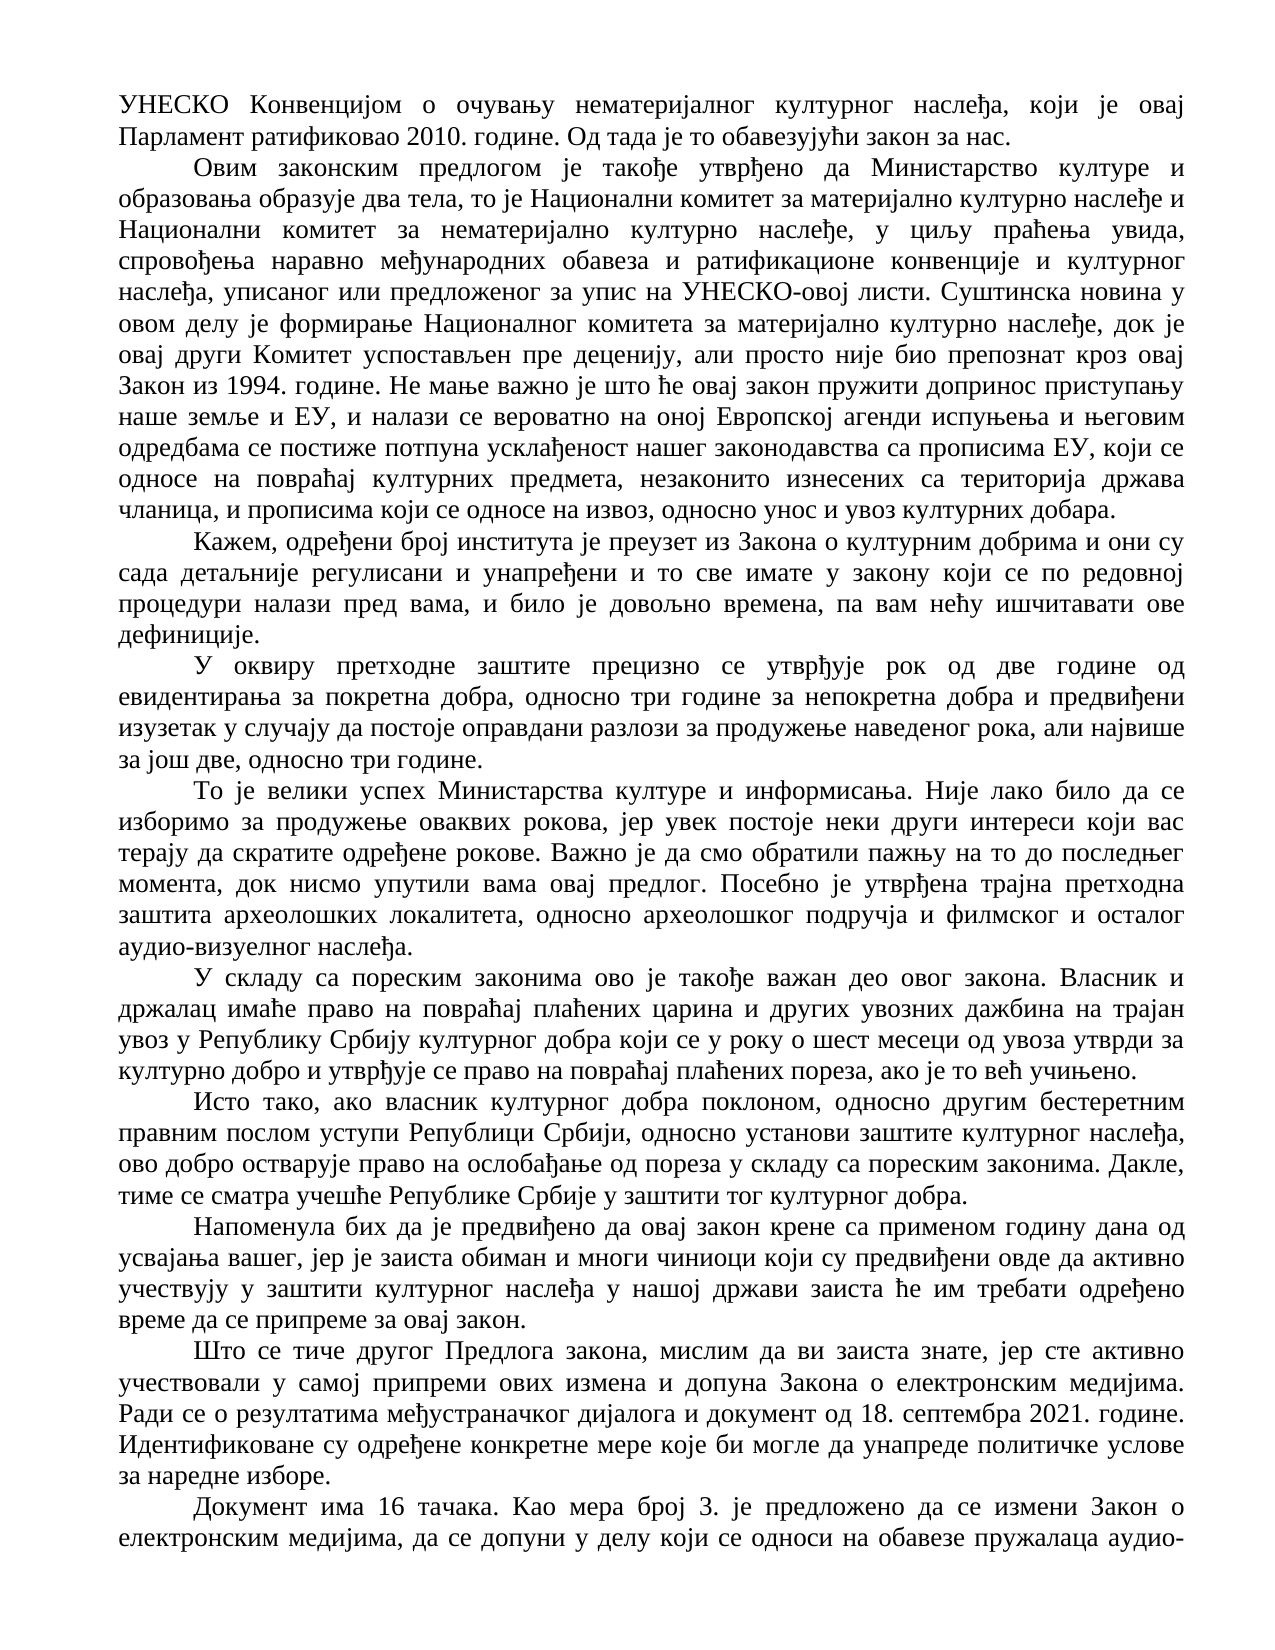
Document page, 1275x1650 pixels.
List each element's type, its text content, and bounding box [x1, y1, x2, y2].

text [118, 1490, 1186, 1552]
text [118, 89, 1186, 151]
text Што се тиче другог Предлога закона, мислим да ви заиста знате, јер сте активно учествовали у самој припреми ових измена и допуна Закона о електронским медијима. Ради се о резултатима међустраначког дијалога и документ од 18. септембра 2021. године. Идентификоване су одређене конкретне мере које би могле да унапреде политичке услове за наредне изборе. [118, 1334, 1186, 1490]
text У оквиру претходне заштите прецизно се утврђује рок од две године од евидентирања за покретна добра, односно три године за непокретна добра и предвиђени изузетак у случају да постоје оправдани разлози за продужење наведеног рока, али највише за још две, односно три године. [118, 649, 1186, 774]
text Напоменула бих да је предвиђено да овај закон крене са применом годину дана од усвајања вашег, јер је заиста обиман и многи чиниоци који су предвиђени овде да активно учествују у заштити културног наслеђа у нашој држави заиста ће им требати одређено време да се припреме за овај закон. [118, 1210, 1186, 1334]
text У складу са пореским законима ово је такође важан део овог закона. Власник и држалац имаће право на повраћај плаћених царина и других увозних дажбина на трајан увоз у Републику Србију културног добра који се у року о шест месеци од увоза утврди за културно добро и утврђује се право на повраћај плаћених пореза, ако је то већ учињено. [118, 961, 1186, 1085]
text Кажем, одређени број института је преузет из Закона о културним добрима и они су сада детаљније регулисани и унапређени и то све имате у закону који се по редовној процедури налази пред вама, и било је довољно времена, па вам нећу ишчитавати ове дефиниције. [118, 525, 1186, 649]
text Исто тако, ако власник културног добра поклоном, односно другим бестеретним правним послом уступи Републици Србији, односно установи заштите културног наслеђа, ово добро остварује право на ослобађање од пореза у складу са пореским законима. Дакле, тиме се сматра учешће Републике Србије у заштити тог културног добра. [118, 1085, 1186, 1210]
text То је велики успех Министарства културе и информисања. Није лако било да се изборимо за продужење оваквих рокова, јер увек постоје неки други интереси који вас терају да скратите одређене рокове. Важно је да смо обратили пажњу на то до последњег момента, док нисмо упутили вама овај предлог. Посебно је утврђена трајна претходна заштита археолошких локалитета, односно археолошког подручја и филмског и осталог аудио-визуелног наслеђа. [118, 774, 1186, 961]
text Овим законским предлогом је такође утврђено да Министарство културе и образовања образује два тела, то је Национални комитет за материјално културно наслеђе и Национални комитет за нематеријално културно наслеђе, у циљу праћења увида, спровођења наравно међународних обавеза и ратификационе конвенције и културног наслеђа, уписаног или предложеног за упис на УНЕСКО-овој листи. Суштинска новина у овом делу је формирање Националног комитета за материјално културно наслеђе, док је овај други Комитет успостављен пре деценију, али просто није био препознат кроз овај Закон из 1994. године. Не мање важно је што ће овај закон пружити допринос приступању наше земље и ЕУ, и налази се вероватно на оној Европској агенди испуњења и његовим одредбама се постиже потпуна усклађеност нашег законодавства са прописима ЕУ, који се односе на повраћај културних предмета, незаконито изнесених са територија држава чланица, и прописима који се односе на извоз, односно унос и увоз културних добара. [118, 151, 1186, 525]
